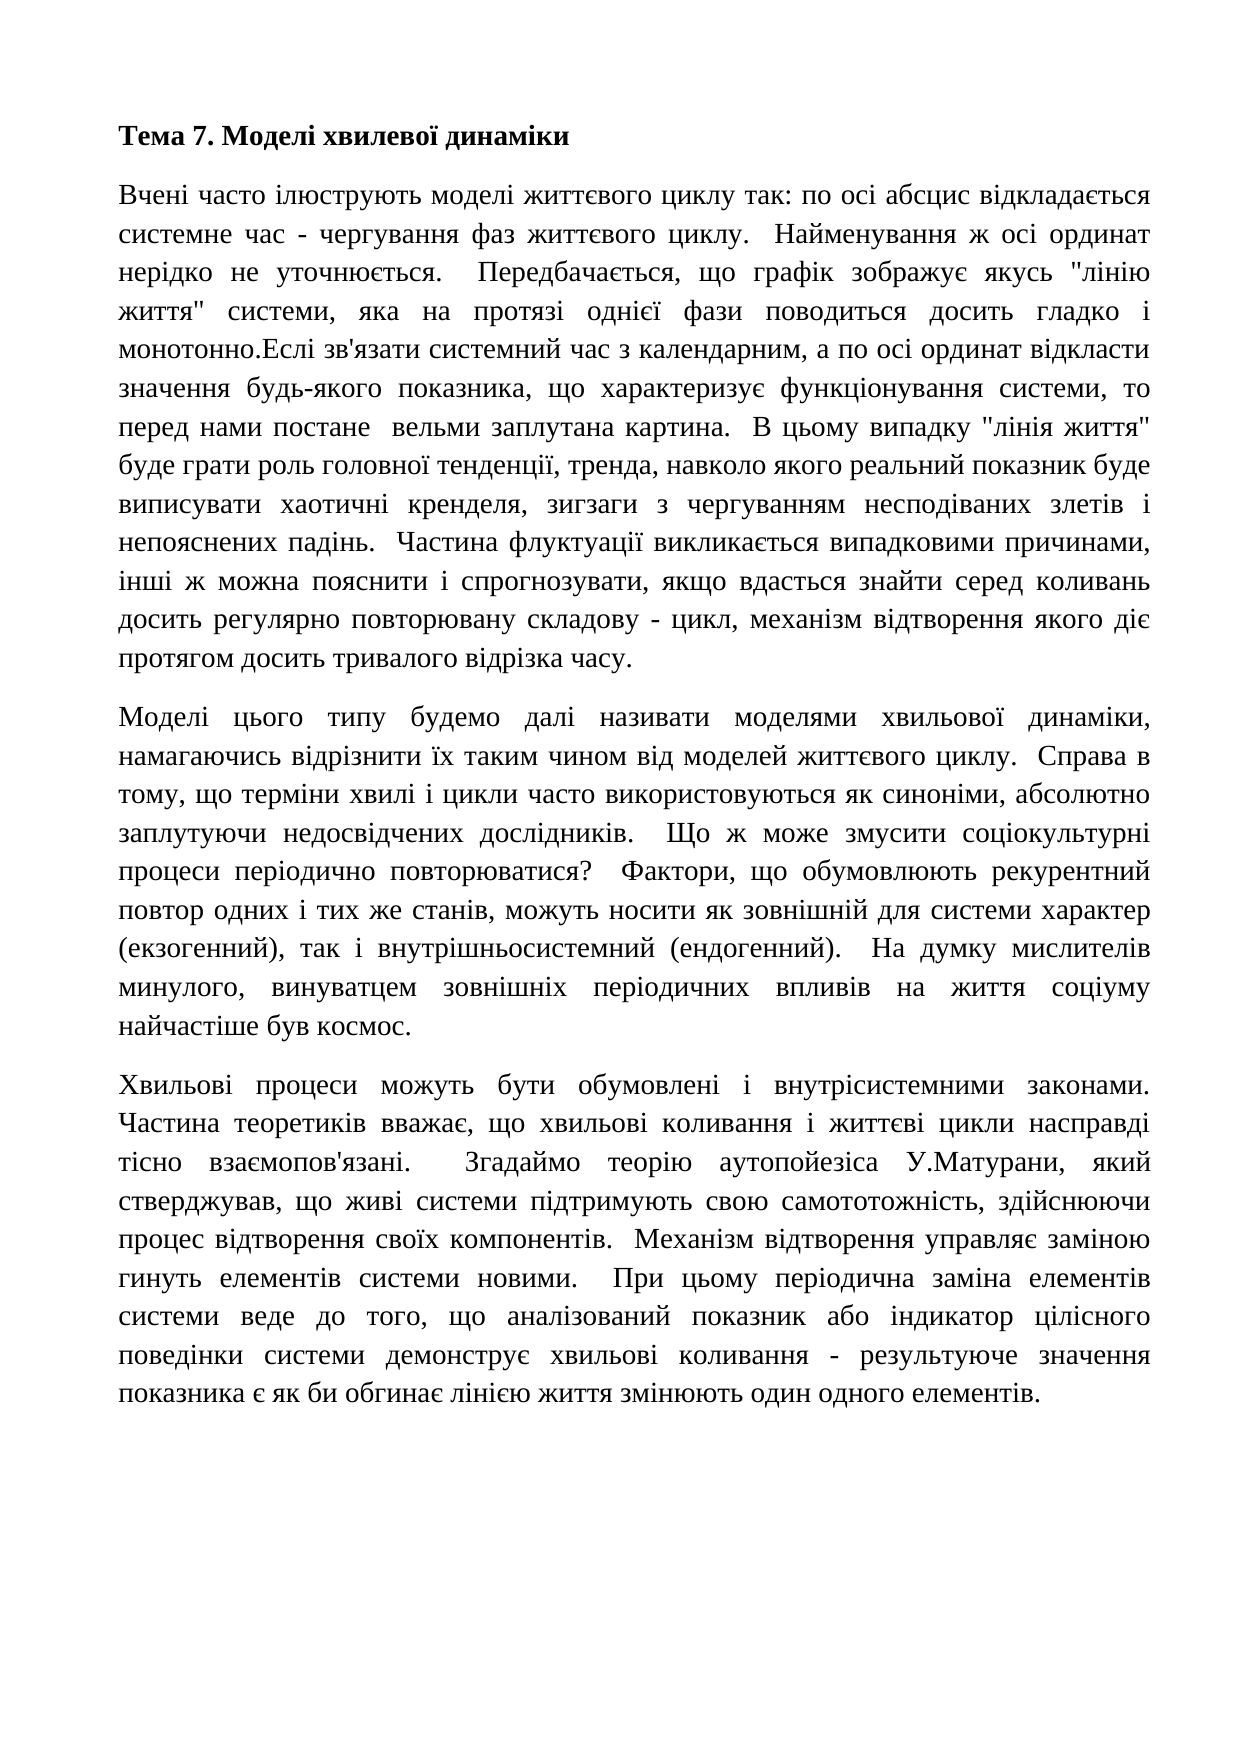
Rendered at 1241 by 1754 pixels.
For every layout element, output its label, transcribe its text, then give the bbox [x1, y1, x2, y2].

text Моделі цього типу будемо далі називати моделями хвильової динаміки, намагаючись відрізнити їх таким чином від моделей життєвого циклу. Справа в тому, що терміни хвилі і цикли часто використовуються як синоніми, абсолютно заплутуючи недосвідчених дослідників. Що ж може змусити соціокультурні процеси періодично повторюватися? Фактори, що обумовлюють рекурентний повтор одних і тих же станів, можуть носити як зовнішній для системи характер (екзогенний), так і внутрішньосистемний (ендогенний). На думку мислителів минулого, винуватцем зовнішніх періодичних впливів на життя соціуму найчастіше був космос. [118, 699, 1152, 1041]
text Хвильові процеси можуть бути обумовлені і внутрісистемними законами. Частина теоретиків вважає, що хвильові коливання і життєві цикли насправді тісно взаємопов'язані. Згадаймо теорію аутопойезіса У.Матурани, який стверджував, що живі системи підтримують свою самототожність, здійснюючи процес відтворення своїх компонентів. Механізм відтворення управляє заміною гинуть елементів системи новими. При цьому періодична заміна елементів системи веде до того, що аналізований показник або індикатор цілісного поведінки системи демонструє хвильові коливання - результуюче значення показника є як би обгинає лінією життя змінюють один одного елементів. [118, 1067, 1152, 1409]
text Тема 7. Моделі хвилевої динаміки [118, 118, 1152, 152]
text Вчені часто ілюструють моделі життєвого циклу так: по осі абсцис відкладається системне час - чергування фаз життєвого циклу. Найменування ж осі ординат нерідко не уточнюється. Передбачається, що графік зображує якусь "лінію життя" системи, яка на протязі однієї фази поводиться досить гладко і монотонно.Еслі зв'язати системний час з календарним, а по осі ординат відкласти значення будь-якого показника, що характеризує функціонування системи, то перед нами постане вельми заплутана картина. В цьому випадку "лінія життя" буде грати роль головної тенденції, тренда, навколо якого реальний показник буде виписувати хаотичні кренделя, зигзаги з чергуванням несподіваних злетів і непояснених падінь. Частина флуктуації викликається випадковими причинами, інші ж можна пояснити і спрогнозувати, якщо вдасться знайти серед коливань досить регулярно повторювану складову - цикл, механізм відтворення якого діє протягом досить тривалого відрізка часу. [118, 177, 1152, 673]
